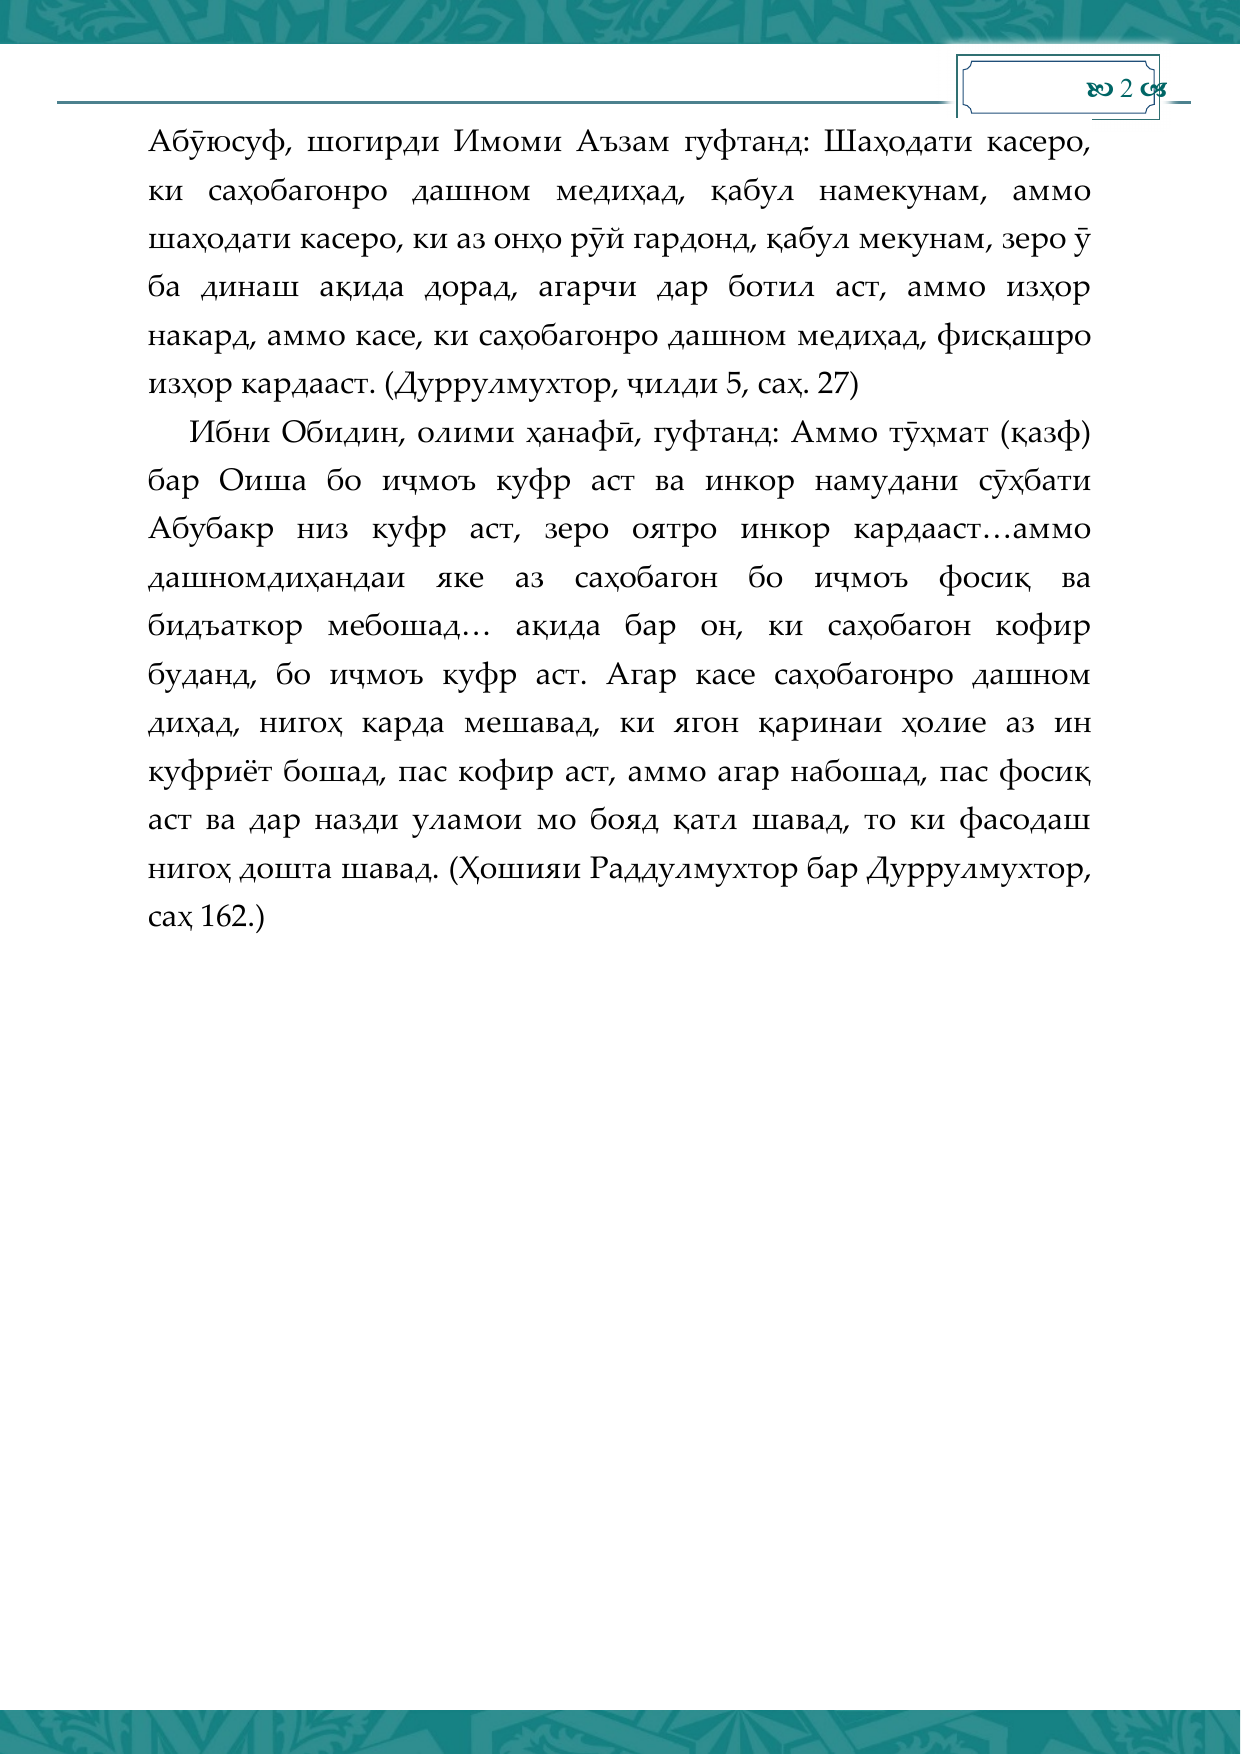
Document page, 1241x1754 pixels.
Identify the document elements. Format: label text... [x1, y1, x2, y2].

picture [0, 0, 1240, 44]
text Абӯюсуф, шогирди Имоми Аъзам гуфтанд: Шаҳодати касеро, ки саҳобагонро дашном медиҳад, қабул намекунам, аммо шаҳодати касеро, ки аз онҳо рӯй гардонд, қабул мекунам, зеро ӯ ба динаш ақида дорад, агарчи дар ботил аст, аммо изҳор накард, аммо касе, ки саҳобагонро дашном медиҳад, фисқашро изҳор кардааст. (Дуррулмухтор, ҷилди 5, саҳ. 27) [148, 118, 1092, 402]
text Ибни Обидин, олими ҳанафӣ, гуфтанд: Аммо тӯҳмат (қазф) бар Оиша бо иҷмоъ куфр аст ва инкор намудани сӯҳбати Абубакр низ куфр аст, зеро оятро инкор кардааст…аммо дашномдиҳандаи яке аз саҳобагон бо иҷмоъ фосиқ ва бидъаткор мебошад… ақида бар он, ки саҳобагон кофир буданд, бо иҷмоъ куфр аст. Агар касе саҳобагонро дашном диҳад, нигоҳ карда мешавад, ки ягон қаринаи ҳолие аз ин куфриёт бошад, пас кофир аст, аммо агар набошад, пас фосиқ аст ва дар назди уламои мо бояд қатл шавад, то ки фасодаш нигоҳ дошта шавад. (Ҳошияи Раддулмухтор бар Дуррулмухтор, саҳ 162.) [148, 409, 1092, 935]
picture [0, 1710, 1241, 1754]
